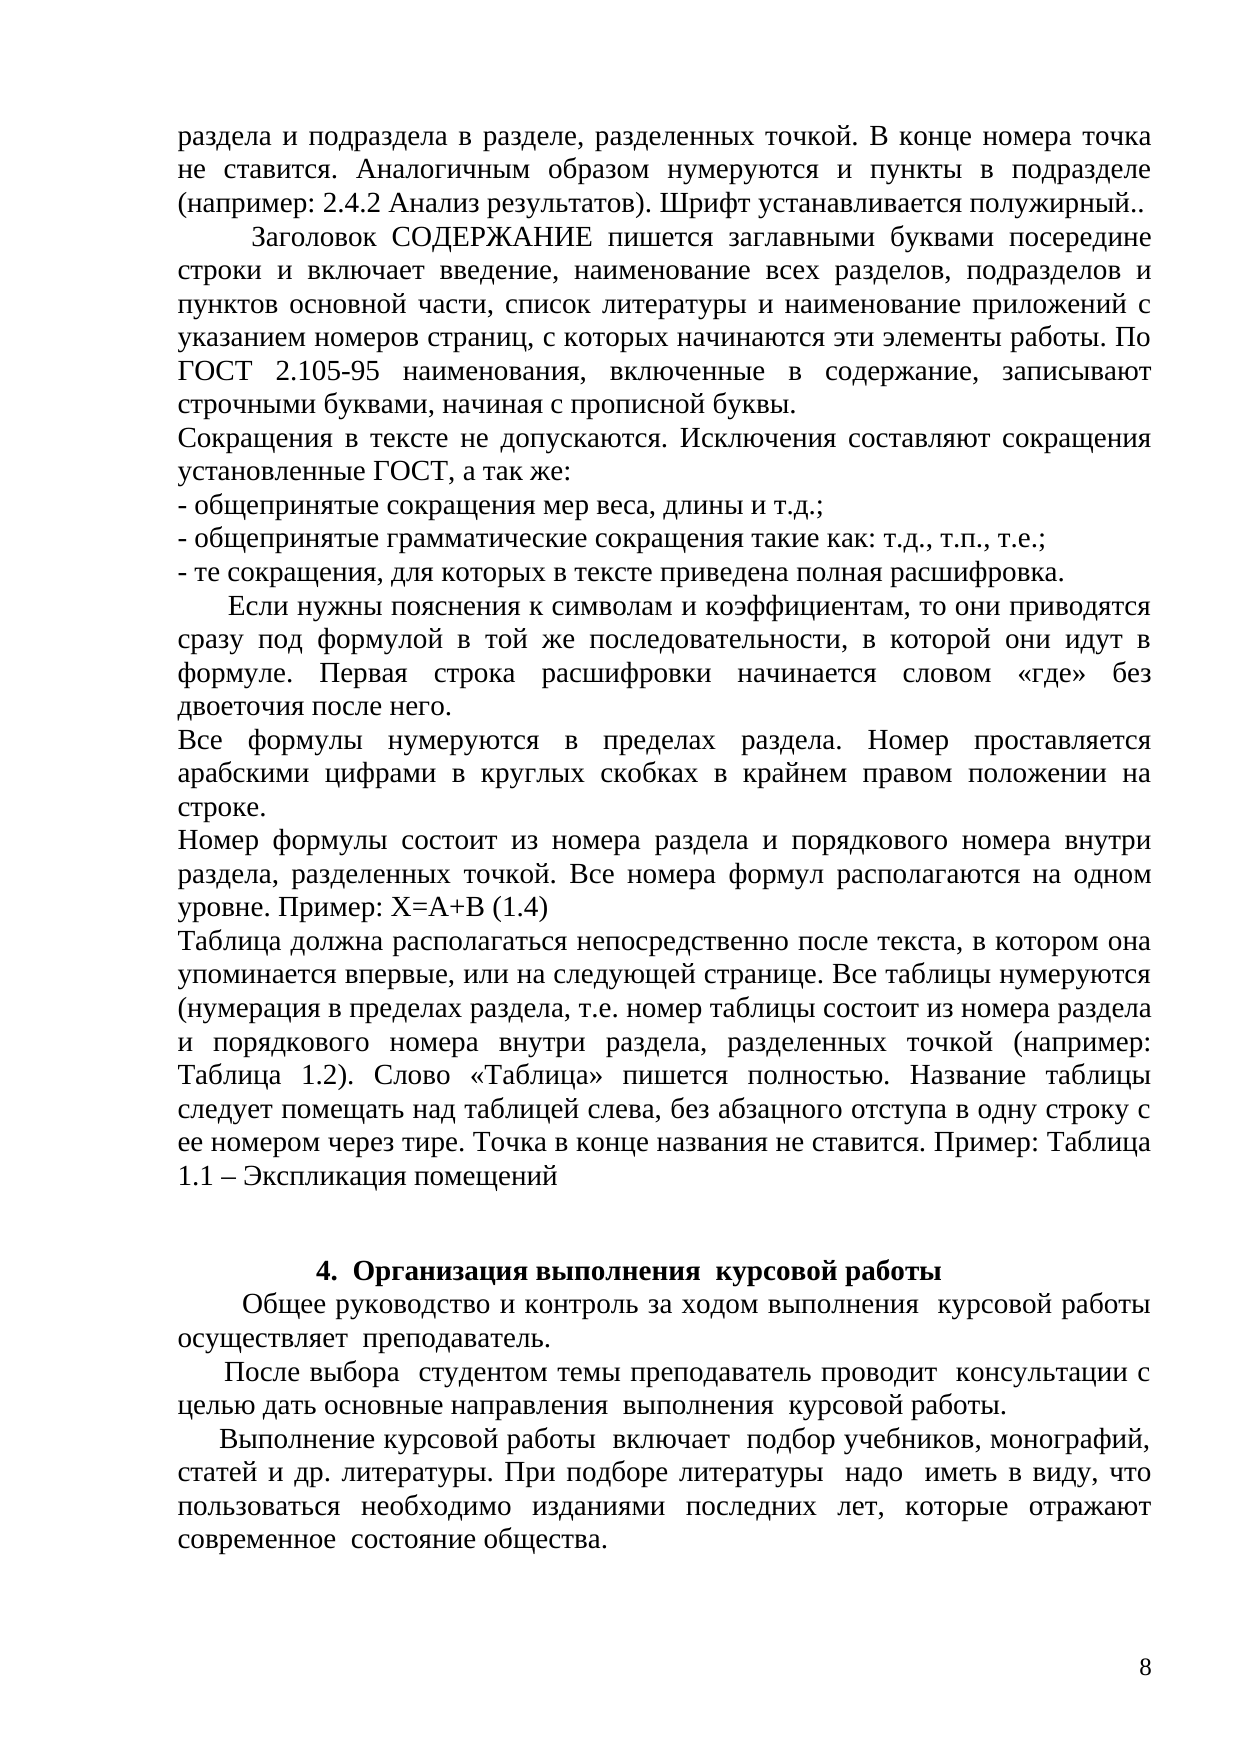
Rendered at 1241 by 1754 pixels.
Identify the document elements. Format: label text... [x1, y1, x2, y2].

text Выполнение курсовой работы включает подбор учебников, монографий, статей и др. литературы. При подборе литературы надо иметь в виду, что пользоваться необходимо изданиями последних лет, которые отражают современное состояние общества. [177, 1421, 1152, 1555]
text Общее руководство и контроль за ходом выполнения курсовой работы осуществляет преподаватель. [177, 1287, 1152, 1354]
text - общепринятые грамматические сокращения такие как: т.д., т.п., т.е.; [177, 521, 1152, 554]
text Сокращения в тексте не допускаются. Исключения составляют сокращения установленные ГОСТ, а так же: [177, 420, 1152, 487]
text Номер формулы состоит из номера раздела и порядкового номера внутри раздела, разделенных точкой. Все номера формул располагаются на одном уровне. Пример: Х=А+В (1.4) [177, 822, 1152, 923]
text 4. Организация выполнения курсовой работы [177, 1253, 1152, 1287]
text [177, 118, 1152, 219]
text - общепринятые сокращения мер веса, длины и т.д.; [177, 487, 1152, 521]
text Заголовок СОДЕРЖАНИЕ пишется заглавными буквами посередине строки и включает введение, наименование всех разделов, подразделов и пунктов основной части, список литературы и наименование приложений с указанием номеров страниц, с которых начинаются эти элементы работы. По ГОСТ 2.105-95 наименования, включенные в содержание, записывают строчными буквами, начиная с прописной буквы. [177, 219, 1152, 420]
text - те сокращения, для которых в тексте приведена полная расшифровка. [177, 554, 1152, 588]
text После выбора студентом темы преподаватель проводит консультации с целью дать основные направления выполнения курсовой работы. [177, 1354, 1152, 1421]
text Все формулы нумеруются в пределах раздела. Номер проставляется арабскими цифрами в круглых скобках в крайнем правом положении на строке. [177, 722, 1152, 822]
text Таблица должна располагаться непосредственно после текста, в котором она упоминается впервые, или на следующей странице. Все таблицы нумеруются (нумерация в пределах раздела, т.е. номер таблицы состоит из номера раздела и порядкового номера внутри раздела, разделенных точкой (например: Таблица 1.2). Слово «Таблица» пишется полностью. Название таблицы следует помещать над таблицей слева, без абзацного отступа в одну строку с ее номером через тире. Точка в конце названия не ставится. Пример: Таблица 1.1 – Экспликация помещений [177, 923, 1152, 1191]
text Если нужны пояснения к символам и коэффициентам, то они приводятся сразу под формулой в той же последовательности, в которой они идут в формуле. Первая строка расшифровки начинается словом «где» без двоеточия после него. [177, 588, 1152, 722]
